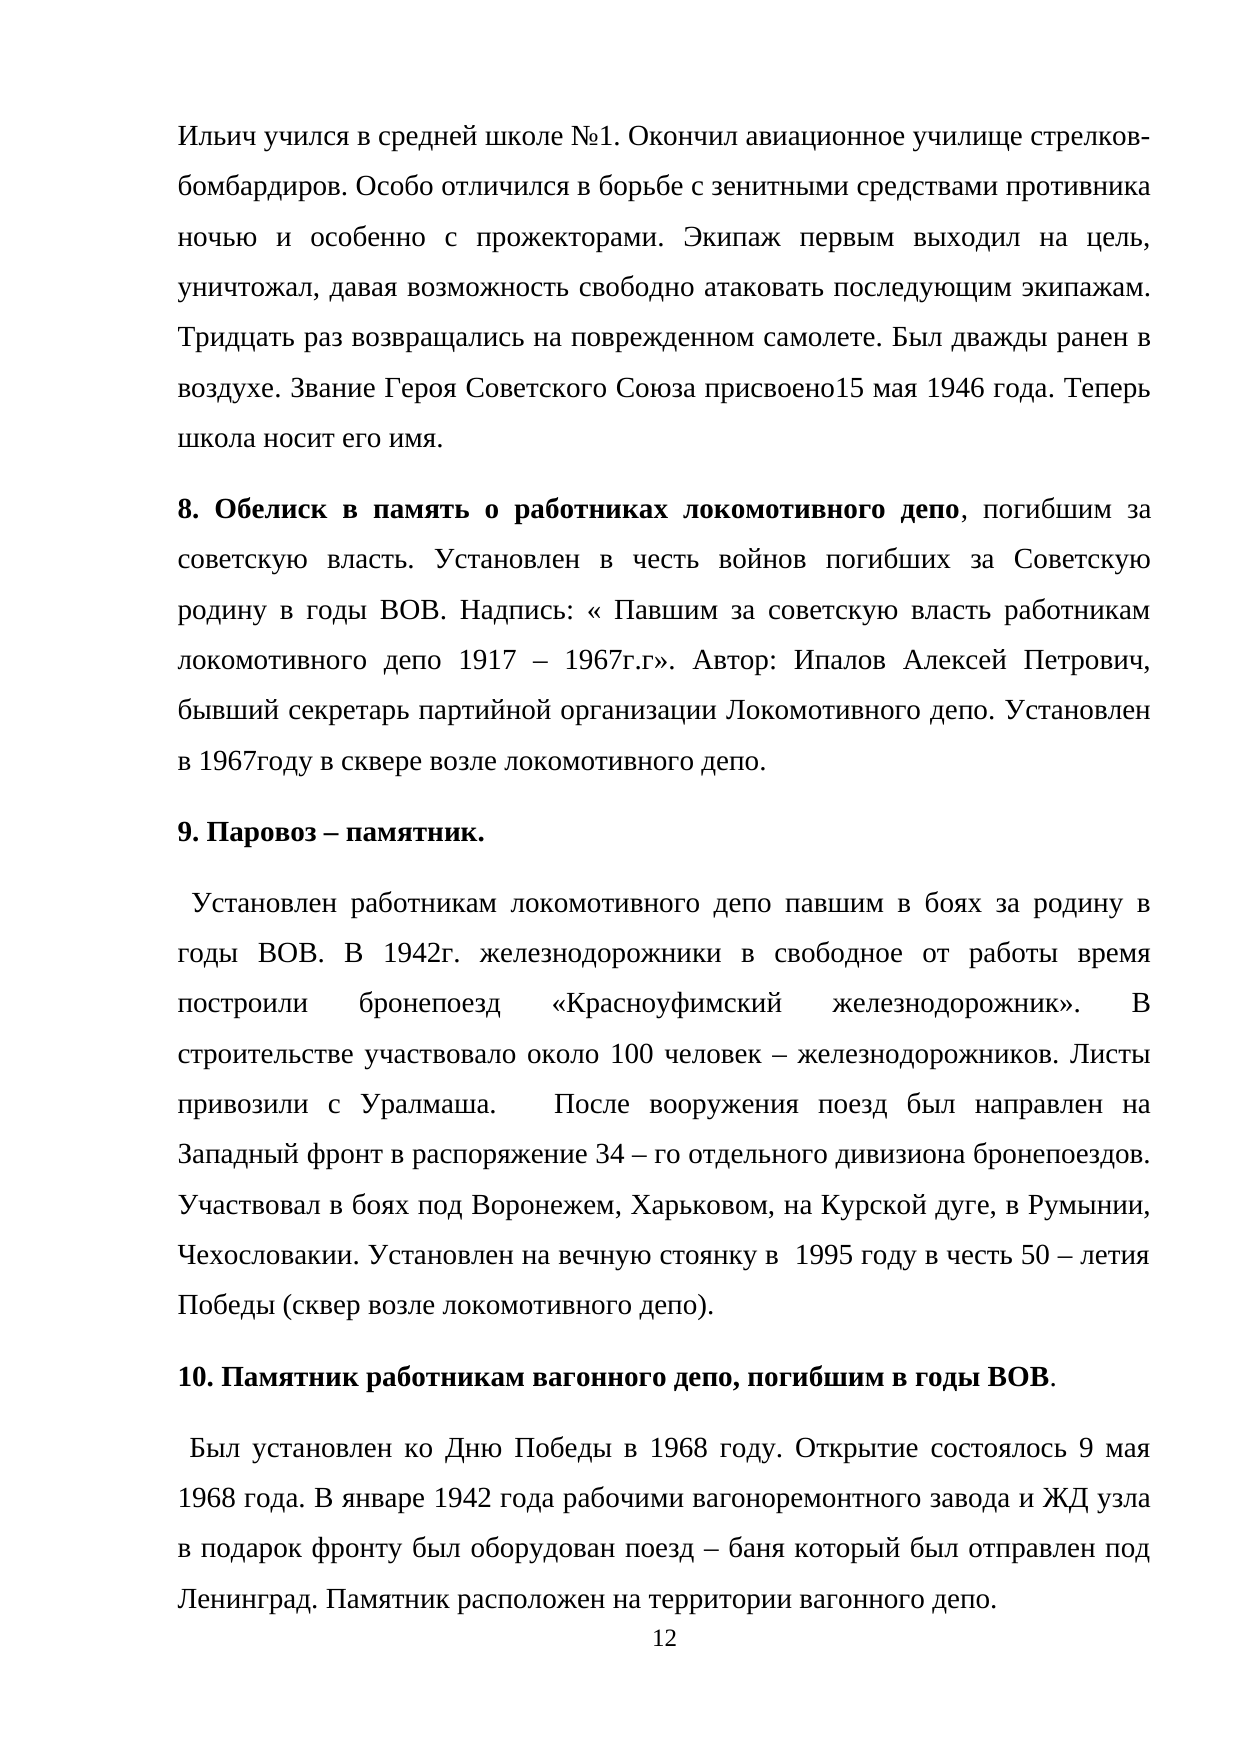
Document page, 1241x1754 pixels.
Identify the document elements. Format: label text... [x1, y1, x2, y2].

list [177, 118, 1152, 453]
list Установлен работникам локомотивного депо павшим в боях за родину в годы ВОВ. В 1942г. железнодорожники в свободное от работы время построили бронепоезд «Красноуфимский железнодорожник». В строительстве участвовало около 100 человек – железнодорожников. Листы привозили с Уралмаша. После вооружения поезд был направлен на Западный фронт в распоряжение 34 – го отдельного дивизиона бронепоездов. Участвовал в боях под Воронежем, Харьковом, на Курской дуге, в Румынии, Чехословакии. Установлен на вечную стоянку в 1995 году в честь 50 – летия Победы (сквер возле локомотивного депо). [177, 885, 1152, 1321]
list Был установлен ко Дню Победы в 1968 году. Открытие состоялось 9 мая 1968 года. В январе 1942 года рабочими вагоноремонтного завода и ЖД узла в подарок фронту был оборудован поезд – баня который был отправлен под Ленинград. Памятник расположен на территории вагонного депо. [177, 1430, 1152, 1614]
list 10. Памятник работникам вагонного депо, погибшим в годы ВОВ. [177, 1359, 1152, 1392]
list 8. Обелиск в память о работниках локомотивного депо, погибшим за советскую власть. Установлен в честь войнов погибших за Советскую родину в годы ВОВ. Надпись: « Павшим за советскую власть работникам локомотивного депо 1917 – 1967г.г». Автор: Ипалов Алексей Петрович, бывший секретарь партийной организации Локомотивного депо. Установлен в 1967году в сквере возле локомотивного депо. [177, 491, 1152, 776]
list 9. Паровоз – памятник. [177, 814, 1152, 847]
